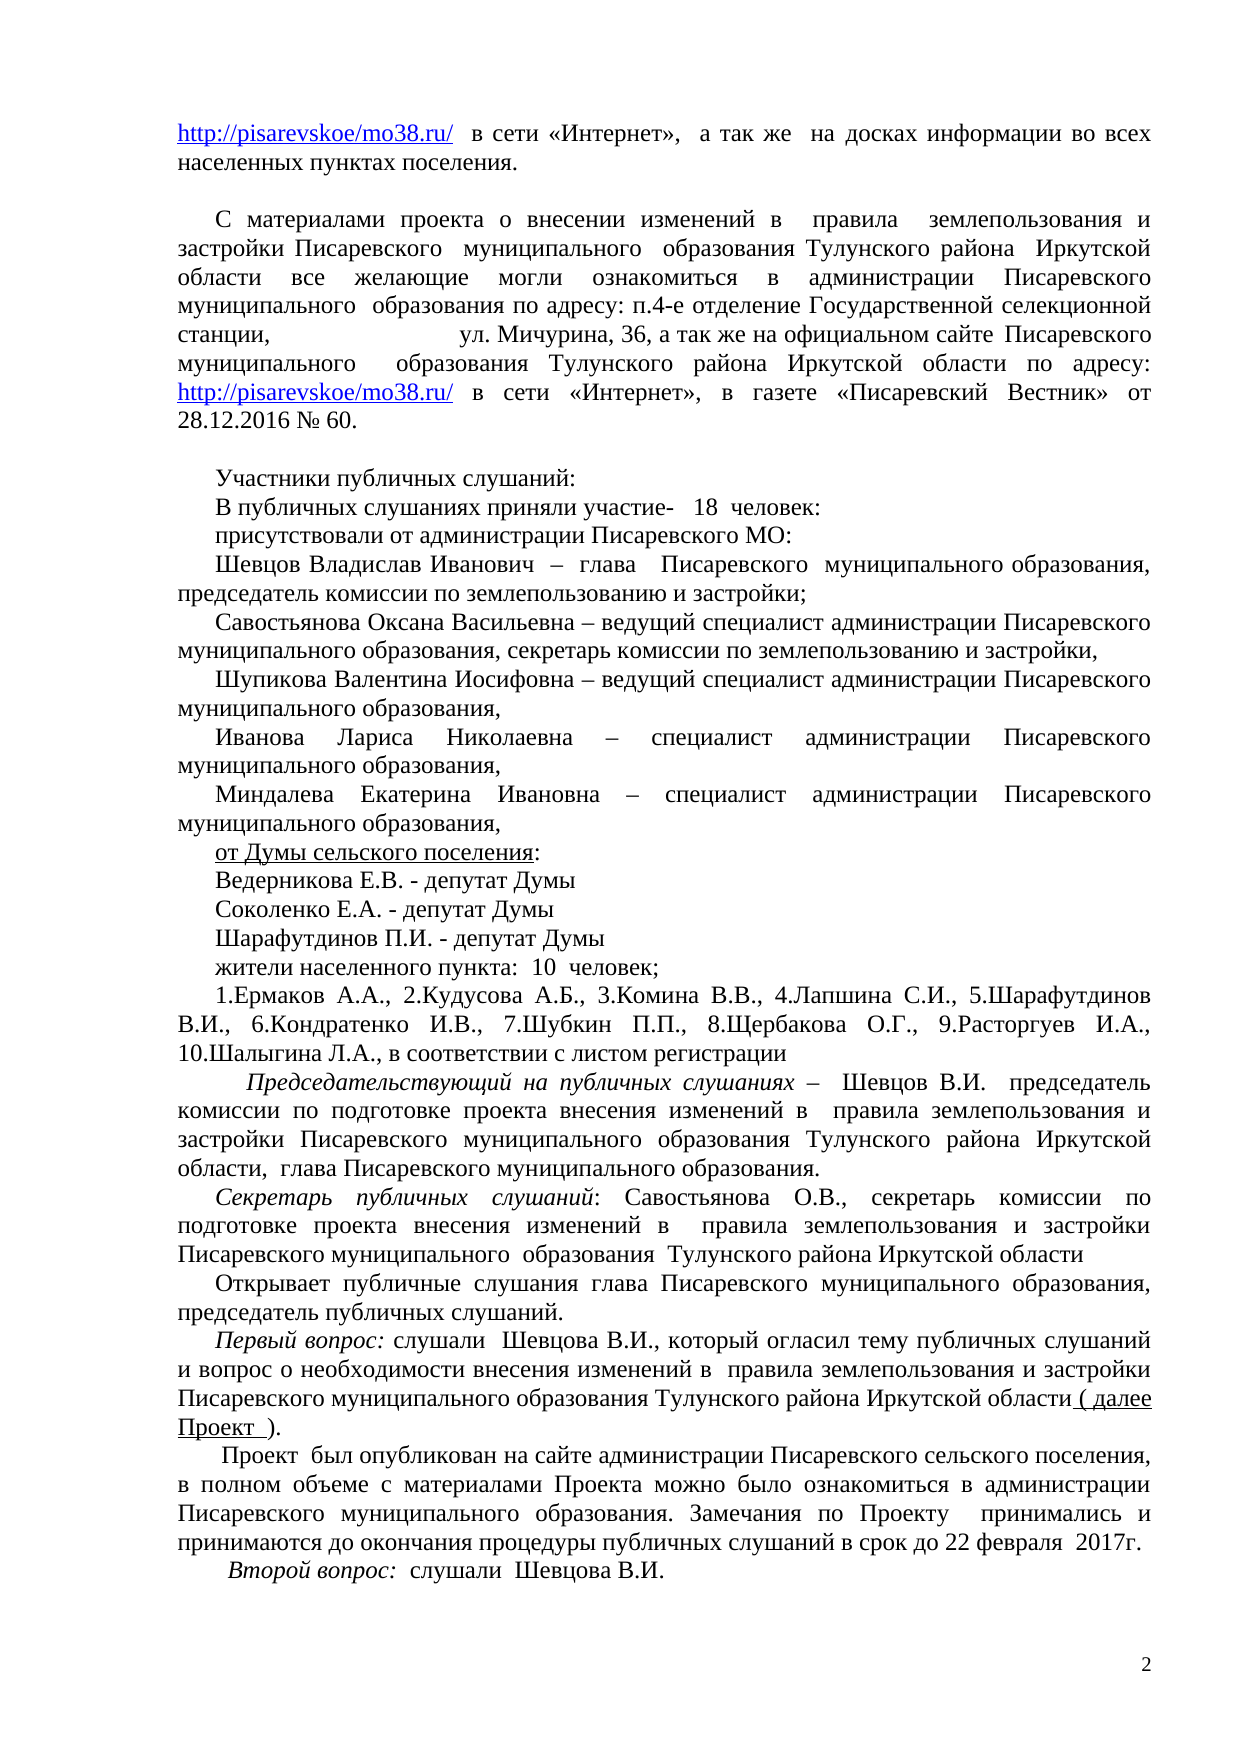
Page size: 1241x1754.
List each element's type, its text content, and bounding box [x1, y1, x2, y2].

text Савостьянова Оксана Васильевна – ведущий специалист администрации Писаревского муниципального образования, секретарь комиссии по землепользованию и застройки, [177, 607, 1152, 664]
text от Думы сельского поселения: [177, 837, 1152, 866]
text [177, 118, 1152, 176]
text Первый вопрос: слушали Шевцова В.И., который огласил тему публичных слушаний и вопрос о необходимости внесения изменений в правила землепользования и застройки Писаревского муниципального образования Тулунского района Иркутской области ( далее Проект ). [177, 1326, 1152, 1441]
text В публичных слушаниях приняли участие- 18 человек: [177, 492, 1152, 521]
text С материалами проекта о внесении изменений в правила землепользования и застройки Писаревского муниципального образования Тулунского района Иркутской области все желающие могли ознакомиться в администрации Писаревского муниципального образования по адресу: п.4-е отделение Государственной селекционной станции, ул. Мичурина, 36, а так же на официальном сайте Писаревского муниципального образования Тулунского района Иркутской области по адресу: http://pisarevskoe/mo38.ru/ в сети «Интернет», в газете «Писаревский Вестник» от 28.12.2016 № 60. [177, 204, 1152, 434]
text Проект был опубликован на сайте администрации Писаревского сельского поселения, в полном объеме с материалами Проекта можно было ознакомиться в администрации Писаревского муниципального образования. Замечания по Проекту принимались и принимаются до окончания процедуры публичных слушаний в срок до 22 февраля 2017г. [177, 1441, 1152, 1556]
text Председательствующий на публичных слушаниях – Шевцов В.И. председатель комиссии по подготовке проекта внесения изменений в правила землепользования и застройки Писаревского муниципального образования Тулунского района Иркутской области, глава Писаревского муниципального образования. [177, 1067, 1152, 1182]
text Иванова Лариса Николаевна – специалист администрации Писаревского муниципального образования, [177, 722, 1152, 779]
text Ведерникова Е.В. - депутат Думы [177, 866, 1152, 894]
text Соколенко Е.А. - депутат Думы [177, 894, 1152, 923]
text жители населенного пункта: 10 человек; [177, 952, 1152, 981]
text присутствовали от администрации Писаревского МО: [177, 521, 1152, 549]
text Открывает публичные слушания глава Писаревского муниципального образования, председатель публичных слушаний. [177, 1268, 1152, 1326]
text Секретарь публичных слушаний: Савостьянова О.В., секретарь комиссии по подготовке проекта внесения изменений в правила землепользования и застройки Писаревского муниципального образования Тулунского района Иркутской области [177, 1182, 1152, 1268]
text Шевцов Владислав Иванович – глава Писаревского муниципального образования, председатель комиссии по землепользованию и застройки; [177, 549, 1152, 607]
text Миндалева Екатерина Ивановна – специалист администрации Писаревского муниципального образования, [177, 779, 1152, 837]
text Шупикова Валентина Иосифовна – ведущий специалист администрации Писаревского муниципального образования, [177, 664, 1152, 722]
text Шарафутдинов П.И. - депутат Думы [177, 923, 1152, 952]
text 1.Ермаков А.А., 2.Кудусова А.Б., 3.Комина В.В., 4.Лапшина С.И., 5.Шарафутдинов В.И., 6.Кондратенко И.В., 7.Шубкин П.П., 8.Щербакова О.Г., 9.Расторгуев И.А., 10.Шалыгина Л.А., в соответствии с листом регистрации [177, 981, 1152, 1067]
text Участники публичных слушаний: [177, 463, 1152, 492]
text Второй вопрос: слушали Шевцова В.И. [177, 1556, 1152, 1584]
